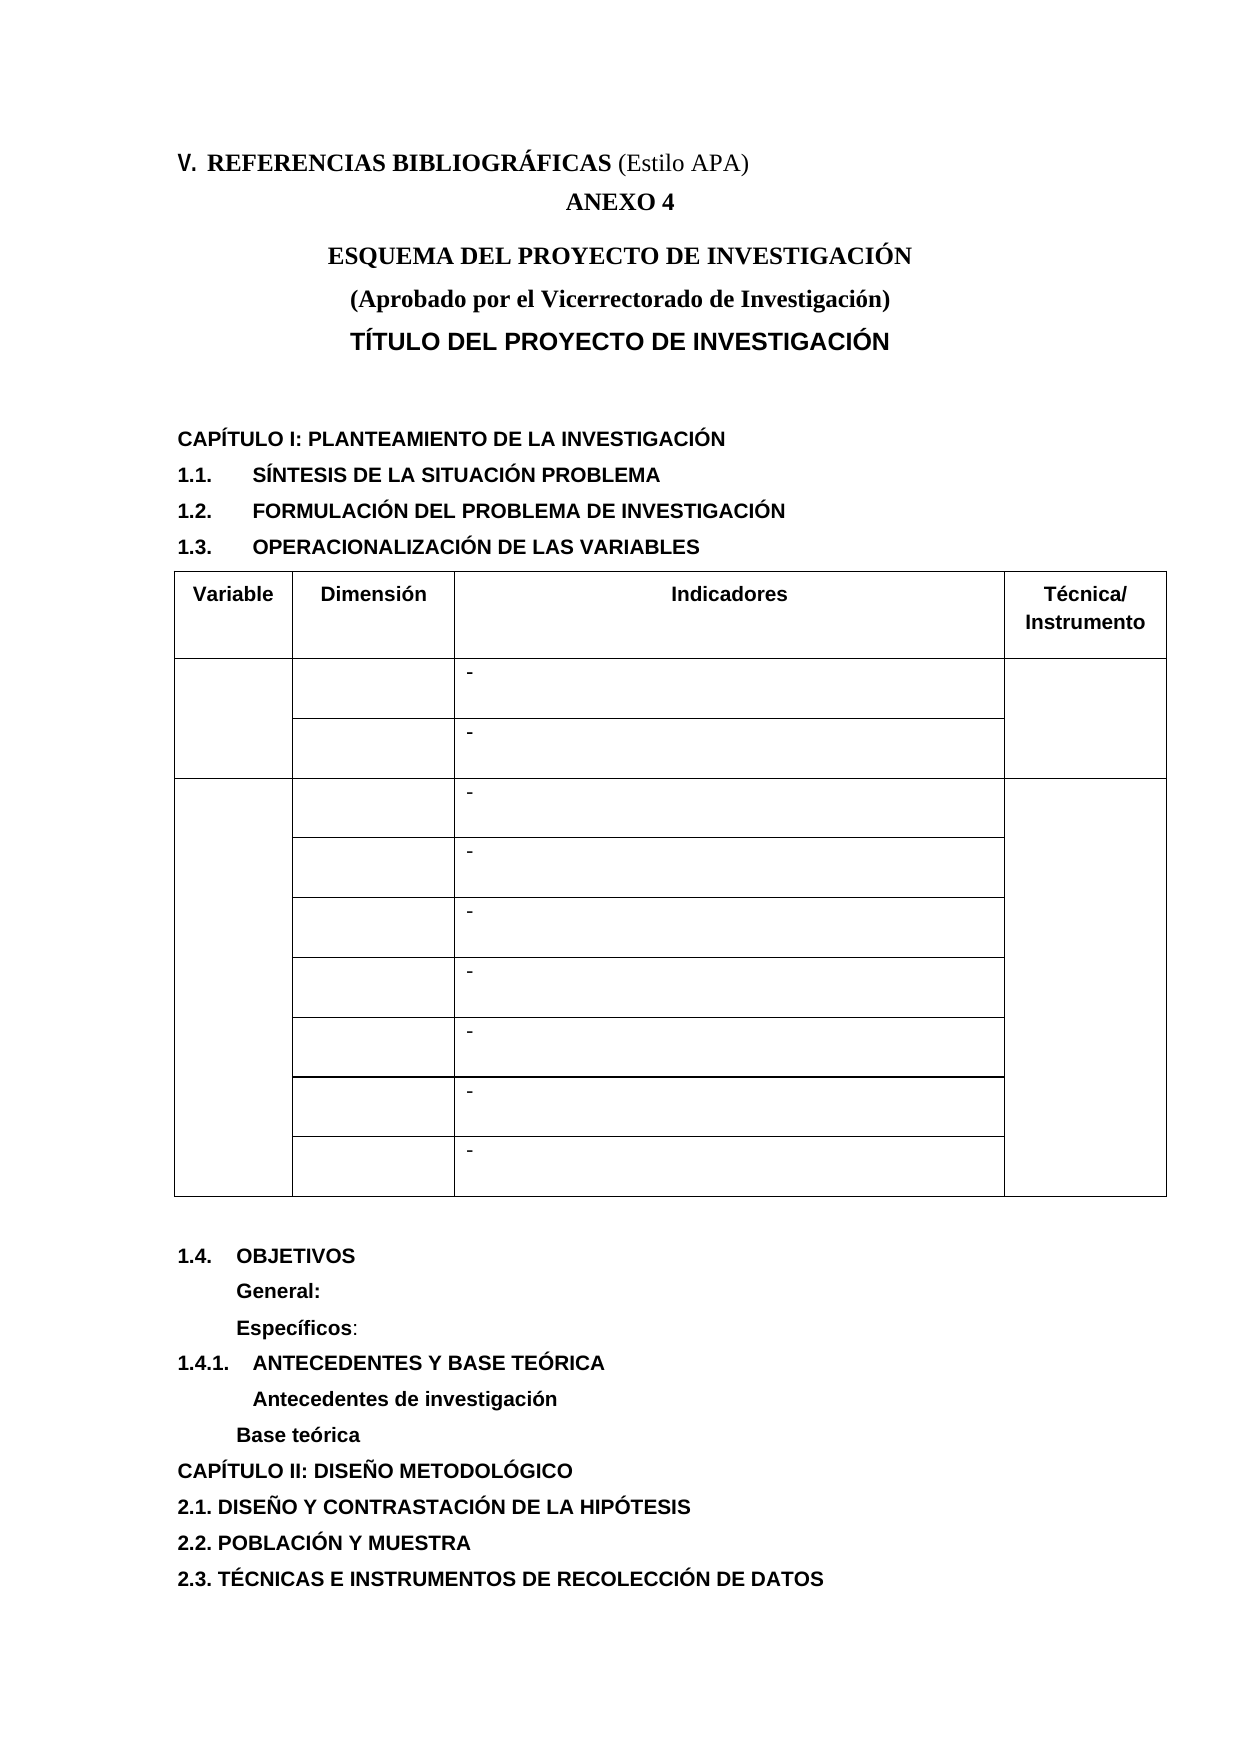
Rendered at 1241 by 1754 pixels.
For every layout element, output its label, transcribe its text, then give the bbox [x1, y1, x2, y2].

text CAPÍTULO I: PLANTEAMIENTO DE LA INVESTIGACIÓN [177, 427, 1063, 451]
list Antecedentes de investigación [252, 1387, 1063, 1411]
list SÍNTESIS DE LA SITUACIÓN PROBLEMA [177, 463, 1063, 487]
table_cell [293, 1137, 454, 1196]
table_cell [293, 838, 454, 897]
table_cell [455, 898, 1004, 957]
text TÍTULO DEL PROYECTO DE INVESTIGACIÓN [177, 327, 1063, 356]
table_header Variable [175, 572, 292, 658]
table_cell [455, 1078, 1004, 1136]
text General: [177, 1279, 1063, 1303]
table_cell [1005, 779, 1166, 1196]
table_cell [293, 958, 454, 1017]
text 2.2. POBLACIÓN Y MUESTRA [177, 1531, 1063, 1555]
table_cell [455, 659, 1004, 718]
table_header Indicadores [455, 572, 1004, 658]
list OBJETIVOS [177, 1243, 1063, 1267]
list REFERENCIAS BIBLIOGRÁFICAS (Estilo APA) [177, 148, 1063, 176]
table_cell [455, 719, 1004, 777]
table_header Técnica/ Instrumento [1005, 572, 1166, 658]
text 2.3. TÉCNICAS E INSTRUMENTOS DE RECOLECCIÓN DE DATOS [177, 1567, 1063, 1591]
text ESQUEMA DEL PROYECTO DE INVESTIGACIÓN [177, 241, 1063, 269]
list OPERACIONALIZACIÓN DE LAS VARIABLES [177, 535, 1063, 559]
table_cell [455, 1018, 1004, 1076]
table_cell [455, 958, 1004, 1017]
table_cell [175, 659, 292, 777]
table_cell [455, 1137, 1004, 1196]
table_cell [293, 659, 454, 718]
text 2.1. DISEÑO Y CONTRASTACIÓN DE LA HIPÓTESIS [177, 1495, 1063, 1519]
text Base teórica [177, 1423, 1063, 1447]
table_cell [455, 838, 1004, 897]
table_cell [293, 1018, 454, 1076]
table_cell [1005, 659, 1166, 777]
list Específicos: [177, 1315, 1063, 1339]
text CAPÍTULO II: DISEÑO METODOLÓGICO [177, 1459, 1063, 1483]
text (Aprobado por el Vicerrectorado de Investigación) [177, 284, 1063, 313]
table_cell [293, 719, 454, 777]
table_header Dimensión [293, 572, 454, 658]
list FORMULACIÓN DEL PROBLEMA DE INVESTIGACIÓN [177, 499, 1063, 523]
table_cell [293, 898, 454, 957]
table_cell [455, 779, 1004, 837]
list ANTECEDENTES Y BASE TEÓRICA [177, 1351, 1063, 1375]
table_cell [293, 779, 454, 837]
text ANEXO 4 [177, 187, 1063, 216]
table_cell [175, 779, 292, 1196]
table_cell [293, 1078, 454, 1136]
